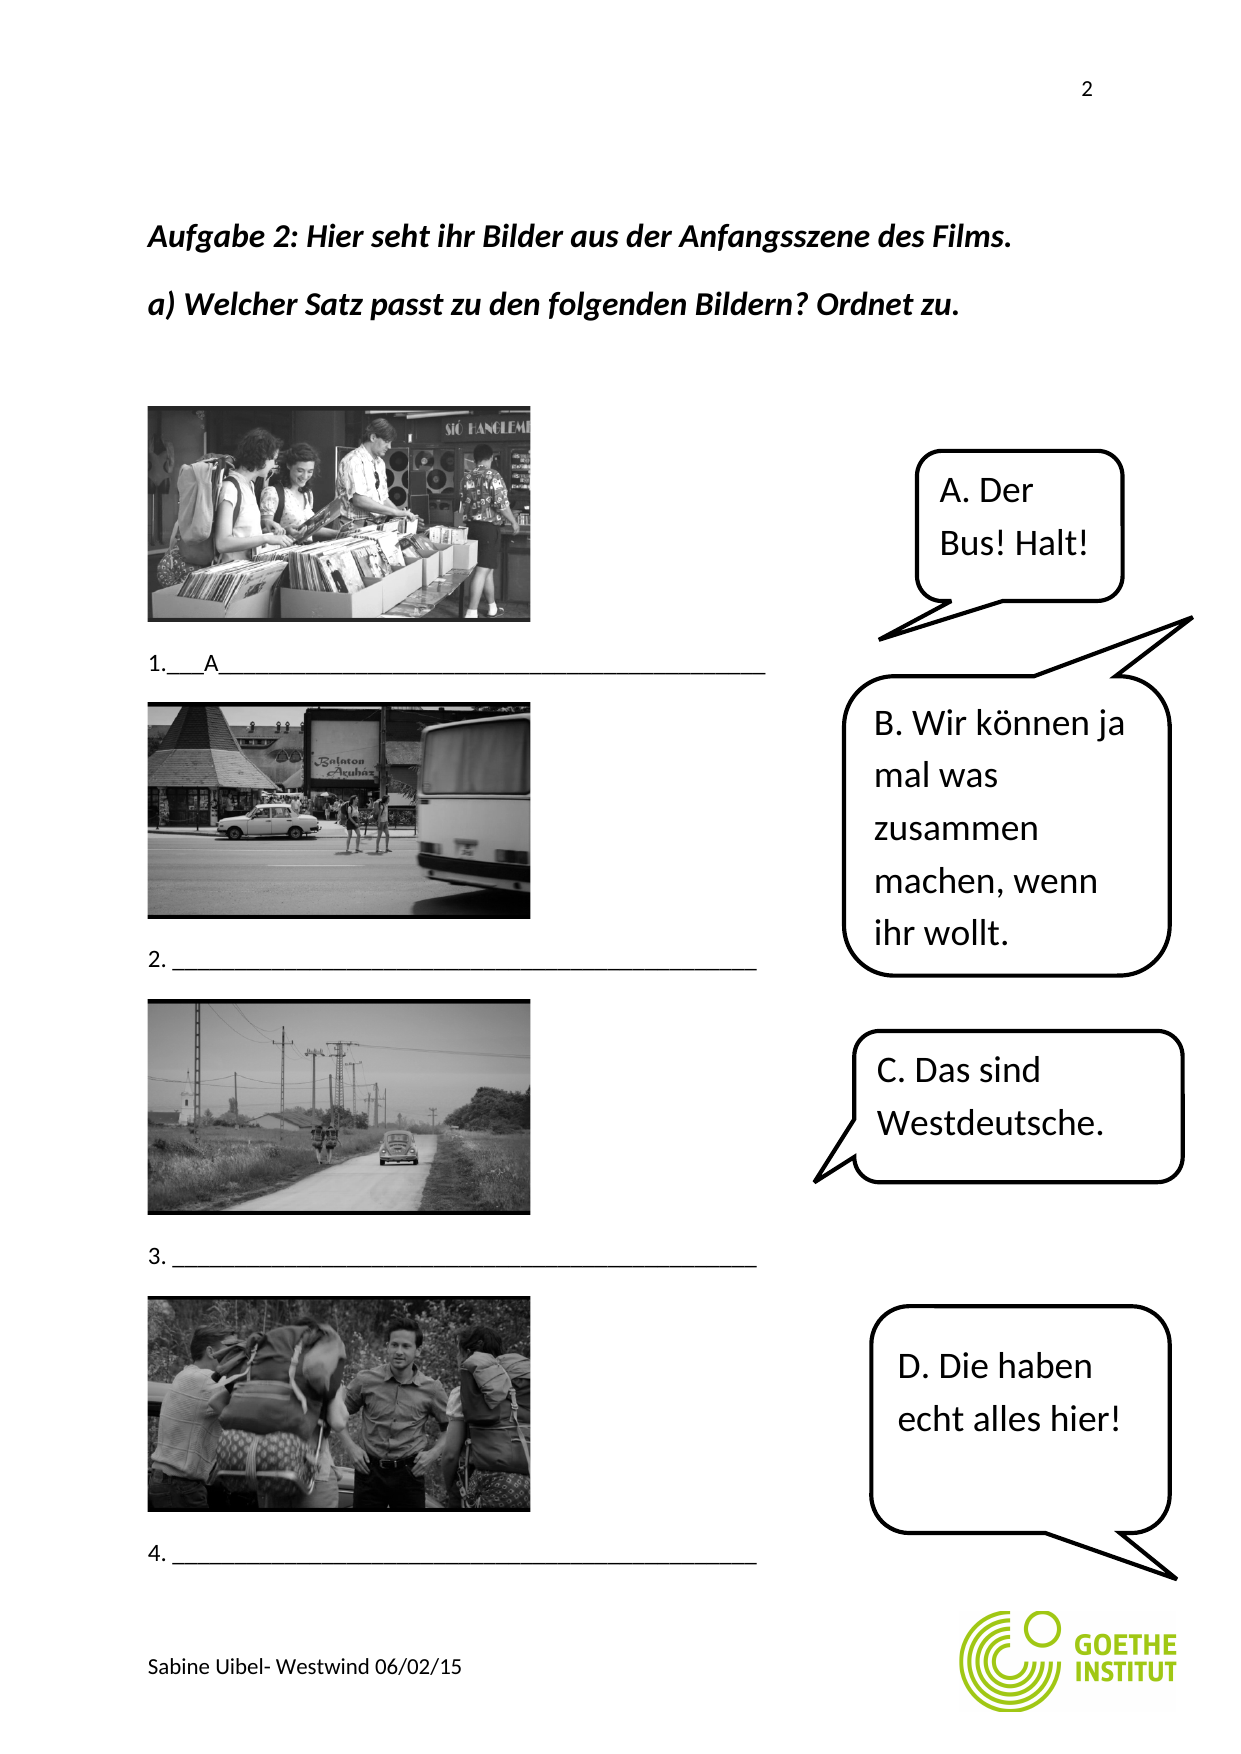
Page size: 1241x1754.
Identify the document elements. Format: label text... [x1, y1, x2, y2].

text 2. _______________________________________________ [148, 943, 872, 974]
text 4. _______________________________________________ [148, 1537, 1093, 1567]
picture [959, 1611, 1177, 1712]
text Aufgabe 2: Hier seht ihr Bilder aus der Anfangsszene des Films. [148, 215, 1093, 256]
text 1.___A____________________________________________ [148, 647, 1093, 677]
text 3. _______________________________________________ [148, 1240, 1093, 1271]
text a) Welcher Satz passt zu den folgenden Bildern? Ordnet zu. [148, 283, 1093, 323]
